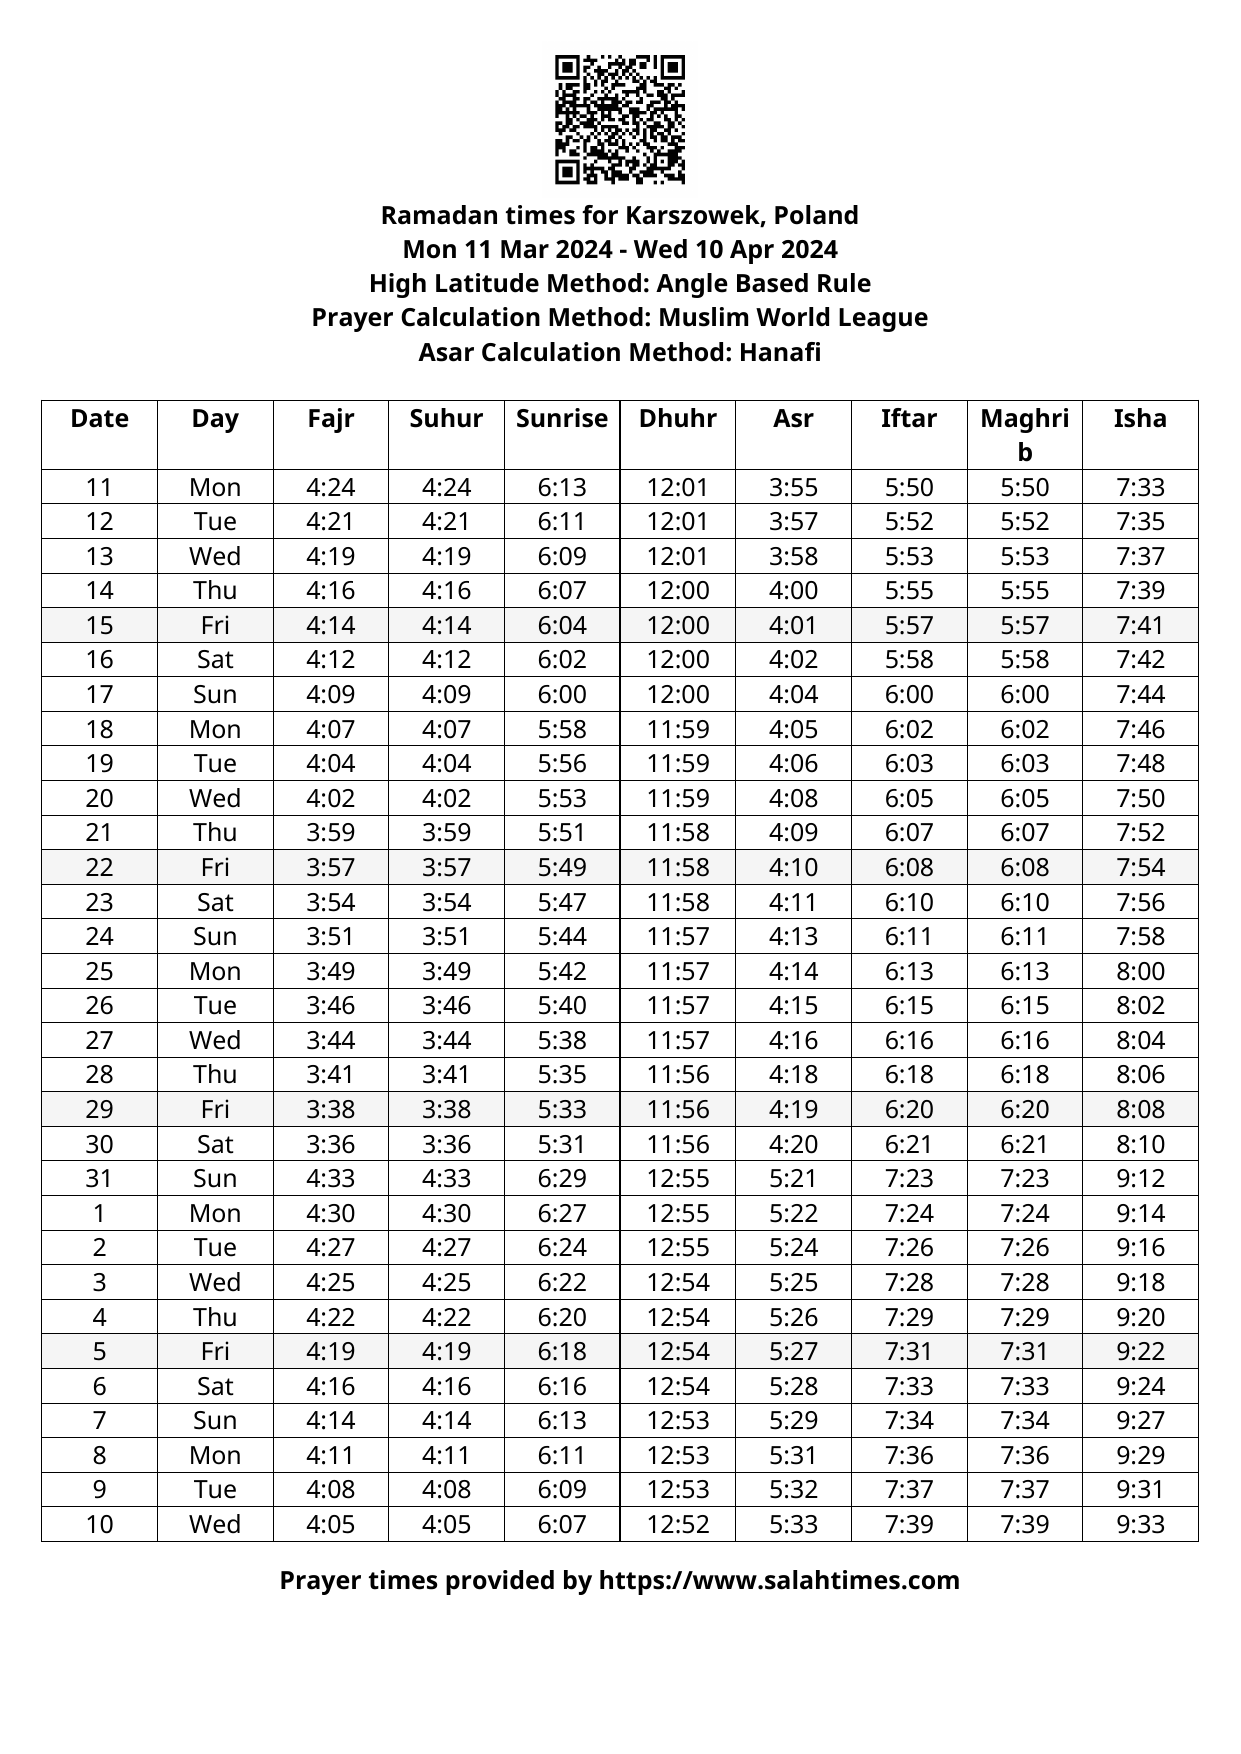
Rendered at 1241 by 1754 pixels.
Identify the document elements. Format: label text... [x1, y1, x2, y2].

table_cell 6:21 [852, 1127, 967, 1160]
table_cell 4:08 [389, 1473, 504, 1506]
table_cell 5:29 [736, 1404, 851, 1437]
text Mon 11 Mar 2024 - Wed 10 Apr 2024 [42, 232, 1198, 266]
table_cell 3:51 [274, 919, 388, 953]
table_cell 5:53 [852, 539, 967, 572]
table_cell 5:56 [505, 746, 619, 780]
table_cell Sat [158, 1127, 273, 1160]
table_cell Sun [158, 919, 273, 953]
table_cell 4:02 [274, 781, 388, 814]
table_cell 5:31 [505, 1127, 619, 1160]
table_cell 6:00 [505, 677, 619, 711]
table_cell 5:42 [505, 954, 619, 987]
table_cell 7:24 [968, 1196, 1082, 1229]
table_cell 11:57 [621, 919, 735, 953]
table_cell Thu [158, 816, 273, 849]
table_cell 4:14 [274, 1404, 388, 1437]
table_cell Sun [158, 677, 273, 711]
table_cell 9:18 [1083, 1265, 1198, 1299]
table_cell 4:12 [274, 643, 388, 676]
table_cell 4:08 [736, 781, 851, 814]
table_cell 7:50 [1083, 781, 1198, 814]
table_cell 12:55 [621, 1196, 735, 1229]
table_cell 6:18 [505, 1334, 619, 1368]
table_cell 7:56 [1083, 885, 1198, 918]
table_cell 6:16 [505, 1369, 619, 1402]
table_cell 6:00 [852, 677, 967, 711]
table_cell 5:38 [505, 1023, 619, 1057]
table_cell 5:22 [736, 1196, 851, 1229]
table_cell 8:00 [1083, 954, 1198, 987]
table_cell Fri [158, 608, 273, 642]
table_cell 12:55 [621, 1161, 735, 1195]
table_cell 9 [42, 1473, 157, 1506]
table_cell 6:10 [968, 885, 1082, 918]
table_cell 7:26 [968, 1231, 1082, 1264]
table_cell 6:02 [505, 643, 619, 676]
table_cell Thu [158, 1300, 273, 1333]
table_cell 4:09 [389, 677, 504, 711]
table_header Sunrise [505, 401, 619, 469]
table_header Suhur [389, 401, 504, 469]
table_cell 7:46 [1083, 712, 1198, 745]
table_cell 8:02 [1083, 989, 1198, 1022]
table_cell 13 [42, 539, 157, 572]
table_cell 4:14 [274, 608, 388, 642]
table_cell 14 [42, 574, 157, 607]
table_cell 6:09 [505, 539, 619, 572]
table_cell 7:23 [968, 1161, 1082, 1195]
table_cell 4:02 [389, 781, 504, 814]
table_cell 5:50 [852, 470, 967, 503]
table_cell 23 [42, 885, 157, 918]
table_cell 3:46 [389, 989, 504, 1022]
table_header Dhuhr [621, 401, 735, 469]
table_cell 6:24 [505, 1231, 619, 1264]
table_cell 4:16 [389, 1369, 504, 1402]
table_cell 3:41 [274, 1058, 388, 1091]
table_cell 4:13 [736, 919, 851, 953]
table_cell 6:07 [505, 574, 619, 607]
table_cell 11:58 [621, 885, 735, 918]
table_cell Sun [158, 1161, 273, 1195]
table_cell 5:50 [968, 470, 1082, 503]
text Asar Calculation Method: Hanafi [42, 334, 1198, 368]
table_cell 5:51 [505, 816, 619, 849]
table_cell 5:53 [968, 539, 1082, 572]
table_cell 3:58 [736, 539, 851, 572]
table_cell 6:03 [968, 746, 1082, 780]
table_cell 4:08 [274, 1473, 388, 1506]
table_cell 4:01 [736, 608, 851, 642]
table_cell 6:07 [505, 1507, 619, 1541]
table_cell 6:13 [505, 470, 619, 503]
table_cell 3:38 [389, 1092, 504, 1126]
table_cell 8:10 [1083, 1127, 1198, 1160]
table_cell 4:14 [389, 608, 504, 642]
table_cell 4:25 [274, 1265, 388, 1299]
table_cell 5:26 [736, 1300, 851, 1333]
table_cell Thu [158, 1058, 273, 1091]
table_cell 7:29 [968, 1300, 1082, 1333]
table_cell 4:07 [389, 712, 504, 745]
table_cell 4:19 [736, 1092, 851, 1126]
table_cell 7:29 [852, 1300, 967, 1333]
table_cell 5:35 [505, 1058, 619, 1091]
table_cell Wed [158, 1507, 273, 1541]
table_cell 7:52 [1083, 816, 1198, 849]
table_cell 12:00 [621, 677, 735, 711]
table_cell 5:33 [505, 1092, 619, 1126]
table_cell 3:44 [274, 1023, 388, 1057]
table_cell 5:53 [505, 781, 619, 814]
table_cell 6:13 [968, 954, 1082, 987]
table_cell 5:57 [968, 608, 1082, 642]
table_cell 12:52 [621, 1507, 735, 1541]
table_cell 7:58 [1083, 919, 1198, 953]
table_cell 7:54 [1083, 850, 1198, 884]
table_cell Sat [158, 885, 273, 918]
table_cell 5:58 [505, 712, 619, 745]
table_cell 4:04 [274, 746, 388, 780]
table_cell 6:07 [852, 816, 967, 849]
table_cell 31 [42, 1161, 157, 1195]
table_cell 7:31 [852, 1334, 967, 1368]
table_cell 4:30 [389, 1196, 504, 1229]
table_cell 27 [42, 1023, 157, 1057]
table_cell Mon [158, 470, 273, 503]
table_cell 5:52 [852, 504, 967, 538]
table_cell 7:36 [852, 1438, 967, 1472]
table_cell 6:20 [968, 1092, 1082, 1126]
table_cell 4:05 [736, 712, 851, 745]
text Prayer times provided by https://www.salahtimes.com [42, 1563, 1198, 1597]
table_cell 6:05 [852, 781, 967, 814]
table_cell 4:06 [736, 746, 851, 780]
table_cell 12:00 [621, 643, 735, 676]
table_cell 4:09 [736, 816, 851, 849]
table_cell 9:20 [1083, 1300, 1198, 1333]
table_cell 6:02 [852, 712, 967, 745]
table_header Date [42, 401, 157, 469]
table_cell 3:36 [389, 1127, 504, 1160]
table_cell 8:04 [1083, 1023, 1198, 1057]
table_cell 11:56 [621, 1127, 735, 1160]
table_cell 4:09 [274, 677, 388, 711]
table_cell 6:15 [852, 989, 967, 1022]
table_cell Wed [158, 1265, 273, 1299]
table_cell 11:59 [621, 781, 735, 814]
table_cell 12:55 [621, 1231, 735, 1264]
table_cell 6:00 [968, 677, 1082, 711]
table_cell 11:58 [621, 850, 735, 884]
table_cell Sun [158, 1404, 273, 1437]
table_cell Tue [158, 1231, 273, 1264]
table_cell 4:19 [389, 1334, 504, 1368]
table_cell 7:36 [968, 1438, 1082, 1472]
table_cell 12:54 [621, 1369, 735, 1402]
table_cell 9:14 [1083, 1196, 1198, 1229]
table_cell Fri [158, 1334, 273, 1368]
table_cell 6:22 [505, 1265, 619, 1299]
table_cell 7:34 [852, 1404, 967, 1437]
table_cell 3:55 [736, 470, 851, 503]
table_cell 4:11 [274, 1438, 388, 1472]
table_cell 4:02 [736, 643, 851, 676]
table_cell 4:07 [274, 712, 388, 745]
table_cell 7 [42, 1404, 157, 1437]
table_cell 5:24 [736, 1231, 851, 1264]
table_cell 30 [42, 1127, 157, 1160]
table_cell 12:53 [621, 1473, 735, 1506]
table_cell 12:00 [621, 608, 735, 642]
table_cell 6:11 [505, 1438, 619, 1472]
table_header Iftar [852, 401, 967, 469]
table_cell 7:26 [852, 1231, 967, 1264]
table_cell Mon [158, 954, 273, 987]
table_cell 6:03 [852, 746, 967, 780]
table_cell 11:56 [621, 1092, 735, 1126]
table_cell 3:54 [274, 885, 388, 918]
table_cell 6:29 [505, 1161, 619, 1195]
table_cell 4:04 [736, 677, 851, 711]
table_cell 6:08 [852, 850, 967, 884]
table_cell 6:13 [505, 1404, 619, 1437]
table_cell 3:57 [389, 850, 504, 884]
table_cell 11 [42, 470, 157, 503]
table_cell 25 [42, 954, 157, 987]
table_cell 5:55 [968, 574, 1082, 607]
table_cell 7:33 [968, 1369, 1082, 1402]
table_cell 7:39 [1083, 574, 1198, 607]
table_cell 4:16 [274, 1369, 388, 1402]
table_cell 10 [42, 1507, 157, 1541]
table_header Asr [736, 401, 851, 469]
table_cell 6:08 [968, 850, 1082, 884]
table_header Maghrib [968, 401, 1082, 469]
table_cell 8:06 [1083, 1058, 1198, 1091]
table_cell 8:08 [1083, 1092, 1198, 1126]
table_cell 4:12 [389, 643, 504, 676]
table_cell 5:55 [852, 574, 967, 607]
table_cell 4:33 [274, 1161, 388, 1195]
table_cell 4 [42, 1300, 157, 1333]
table_cell 9:33 [1083, 1507, 1198, 1541]
table_cell 4:05 [389, 1507, 504, 1541]
table_cell 9:29 [1083, 1438, 1198, 1472]
table_cell 9:31 [1083, 1473, 1198, 1506]
text Prayer Calculation Method: Muslim World League [42, 300, 1198, 334]
table_cell 7:34 [968, 1404, 1082, 1437]
table_cell 6:11 [505, 504, 619, 538]
table_cell 7:41 [1083, 608, 1198, 642]
text High Latitude Method: Angle Based Rule [42, 266, 1198, 300]
table_cell 6:18 [852, 1058, 967, 1091]
table_cell 7:28 [852, 1265, 967, 1299]
table_cell 5 [42, 1334, 157, 1368]
table_cell 4:18 [736, 1058, 851, 1091]
text Ramadan times for Karszowek, Poland [42, 198, 1198, 232]
table_cell 5:52 [968, 504, 1082, 538]
table_cell Sat [158, 1369, 273, 1402]
table_cell 4:11 [736, 885, 851, 918]
table_cell 12:01 [621, 470, 735, 503]
table_cell 3 [42, 1265, 157, 1299]
table_cell 4:24 [389, 470, 504, 503]
table_cell 11:56 [621, 1058, 735, 1091]
table_cell 5:58 [852, 643, 967, 676]
table_cell 4:10 [736, 850, 851, 884]
table_cell 4:19 [274, 1334, 388, 1368]
table_cell 6:07 [968, 816, 1082, 849]
table_cell 17 [42, 677, 157, 711]
table_cell 6:27 [505, 1196, 619, 1229]
table_cell 3:59 [274, 816, 388, 849]
table_cell 4:33 [389, 1161, 504, 1195]
table_cell 6:16 [968, 1023, 1082, 1057]
table_cell 12:01 [621, 504, 735, 538]
table_cell 3:49 [389, 954, 504, 987]
table_cell 4:15 [736, 989, 851, 1022]
table_cell 19 [42, 746, 157, 780]
table_cell 3:59 [389, 816, 504, 849]
table_cell Tue [158, 746, 273, 780]
table_cell 12:54 [621, 1265, 735, 1299]
table_cell 6:04 [505, 608, 619, 642]
table_cell 12:54 [621, 1334, 735, 1368]
table_cell 7:37 [1083, 539, 1198, 572]
table_header Isha [1083, 401, 1198, 469]
table_cell 11:59 [621, 712, 735, 745]
table_cell 11:57 [621, 954, 735, 987]
table_cell 3:51 [389, 919, 504, 953]
table_cell 5:47 [505, 885, 619, 918]
table_cell 18 [42, 712, 157, 745]
table_cell Fri [158, 1092, 273, 1126]
table_cell 5:32 [736, 1473, 851, 1506]
table_cell 4:22 [389, 1300, 504, 1333]
table_cell 9:27 [1083, 1404, 1198, 1437]
table_cell 4:16 [736, 1023, 851, 1057]
table_cell 4:20 [736, 1127, 851, 1160]
table_cell 5:28 [736, 1369, 851, 1402]
table_cell 7:24 [852, 1196, 967, 1229]
table_cell 24 [42, 919, 157, 953]
table_cell 21 [42, 816, 157, 849]
table_cell 12:00 [621, 574, 735, 607]
table_cell 11:59 [621, 746, 735, 780]
table_cell 12 [42, 504, 157, 538]
table_cell 3:57 [274, 850, 388, 884]
table_cell Wed [158, 1023, 273, 1057]
table_cell 6:11 [968, 919, 1082, 953]
table_cell 5:58 [968, 643, 1082, 676]
table_cell Sat [158, 643, 273, 676]
table_cell 6:10 [852, 885, 967, 918]
table_cell 5:33 [736, 1507, 851, 1541]
table_cell 12:53 [621, 1404, 735, 1437]
table_cell 7:42 [1083, 643, 1198, 676]
table_cell Wed [158, 539, 273, 572]
table_cell 6:13 [852, 954, 967, 987]
table_cell 7:37 [968, 1473, 1082, 1506]
table_cell 9:16 [1083, 1231, 1198, 1264]
table_cell 5:49 [505, 850, 619, 884]
table_cell 3:38 [274, 1092, 388, 1126]
table_cell Mon [158, 712, 273, 745]
table_cell 7:23 [852, 1161, 967, 1195]
table_cell 9:24 [1083, 1369, 1198, 1402]
table_cell 4:05 [274, 1507, 388, 1541]
table_cell 6:11 [852, 919, 967, 953]
table_cell 7:35 [1083, 504, 1198, 538]
table_cell 9:22 [1083, 1334, 1198, 1368]
table_cell 29 [42, 1092, 157, 1126]
table_cell Tue [158, 1473, 273, 1506]
table_cell Mon [158, 1196, 273, 1229]
table_cell 5:21 [736, 1161, 851, 1195]
table_cell 3:36 [274, 1127, 388, 1160]
picture [542, 41, 699, 198]
table_cell 11:57 [621, 989, 735, 1022]
table_cell 7:48 [1083, 746, 1198, 780]
table_cell 4:16 [389, 574, 504, 607]
table_cell 7:39 [852, 1507, 967, 1541]
table_cell 3:57 [736, 504, 851, 538]
table_cell 3:49 [274, 954, 388, 987]
table_cell 7:39 [968, 1507, 1082, 1541]
table_cell 15 [42, 608, 157, 642]
table_cell 8 [42, 1438, 157, 1472]
table_cell 12:54 [621, 1300, 735, 1333]
table_cell 4:24 [274, 470, 388, 503]
table_cell 5:31 [736, 1438, 851, 1472]
table_cell Tue [158, 989, 273, 1022]
table_cell 6:20 [852, 1092, 967, 1126]
table_cell 4:27 [389, 1231, 504, 1264]
table_cell 4:11 [389, 1438, 504, 1472]
table_cell 4:19 [389, 539, 504, 572]
table_cell 4:27 [274, 1231, 388, 1264]
table_cell 5:25 [736, 1265, 851, 1299]
table_cell 7:28 [968, 1265, 1082, 1299]
table_cell 11:57 [621, 1023, 735, 1057]
table_cell 20 [42, 781, 157, 814]
table_cell 7:31 [968, 1334, 1082, 1368]
table_cell 26 [42, 989, 157, 1022]
table_cell 2 [42, 1231, 157, 1264]
table_cell 4:19 [274, 539, 388, 572]
table_cell 16 [42, 643, 157, 676]
table_cell 6:05 [968, 781, 1082, 814]
table_cell 4:14 [736, 954, 851, 987]
table_cell 5:57 [852, 608, 967, 642]
table_cell Mon [158, 1438, 273, 1472]
table_cell 7:37 [852, 1473, 967, 1506]
table_header Day [158, 401, 273, 469]
table_cell 7:33 [1083, 470, 1198, 503]
table_cell 4:21 [274, 504, 388, 538]
table_cell 6:20 [505, 1300, 619, 1333]
table_cell 6:02 [968, 712, 1082, 745]
table_cell 5:40 [505, 989, 619, 1022]
table_cell 3:46 [274, 989, 388, 1022]
table_cell 7:44 [1083, 677, 1198, 711]
table_cell 7:33 [852, 1369, 967, 1402]
table_cell 4:30 [274, 1196, 388, 1229]
table_cell 4:22 [274, 1300, 388, 1333]
table_cell 6:09 [505, 1473, 619, 1506]
table_cell 28 [42, 1058, 157, 1091]
table_cell 3:44 [389, 1023, 504, 1057]
table_cell 4:25 [389, 1265, 504, 1299]
table_cell Tue [158, 504, 273, 538]
table_cell 5:44 [505, 919, 619, 953]
table_header Fajr [274, 401, 388, 469]
table_cell 3:41 [389, 1058, 504, 1091]
table_cell 6:18 [968, 1058, 1082, 1091]
table_cell 1 [42, 1196, 157, 1229]
table_cell 12:01 [621, 539, 735, 572]
table_cell 22 [42, 850, 157, 884]
table_cell 12:53 [621, 1438, 735, 1472]
table_cell 6:15 [968, 989, 1082, 1022]
table_cell 4:16 [274, 574, 388, 607]
table_cell 3:54 [389, 885, 504, 918]
table_cell 4:21 [389, 504, 504, 538]
table_cell Wed [158, 781, 273, 814]
table_cell 4:14 [389, 1404, 504, 1437]
table_cell 6:21 [968, 1127, 1082, 1160]
table_cell 4:04 [389, 746, 504, 780]
table_cell 11:58 [621, 816, 735, 849]
table_cell 9:12 [1083, 1161, 1198, 1195]
table_cell Thu [158, 574, 273, 607]
table_cell 5:27 [736, 1334, 851, 1368]
table_cell 4:00 [736, 574, 851, 607]
table_cell 6 [42, 1369, 157, 1402]
table_cell Fri [158, 850, 273, 884]
table_cell 6:16 [852, 1023, 967, 1057]
